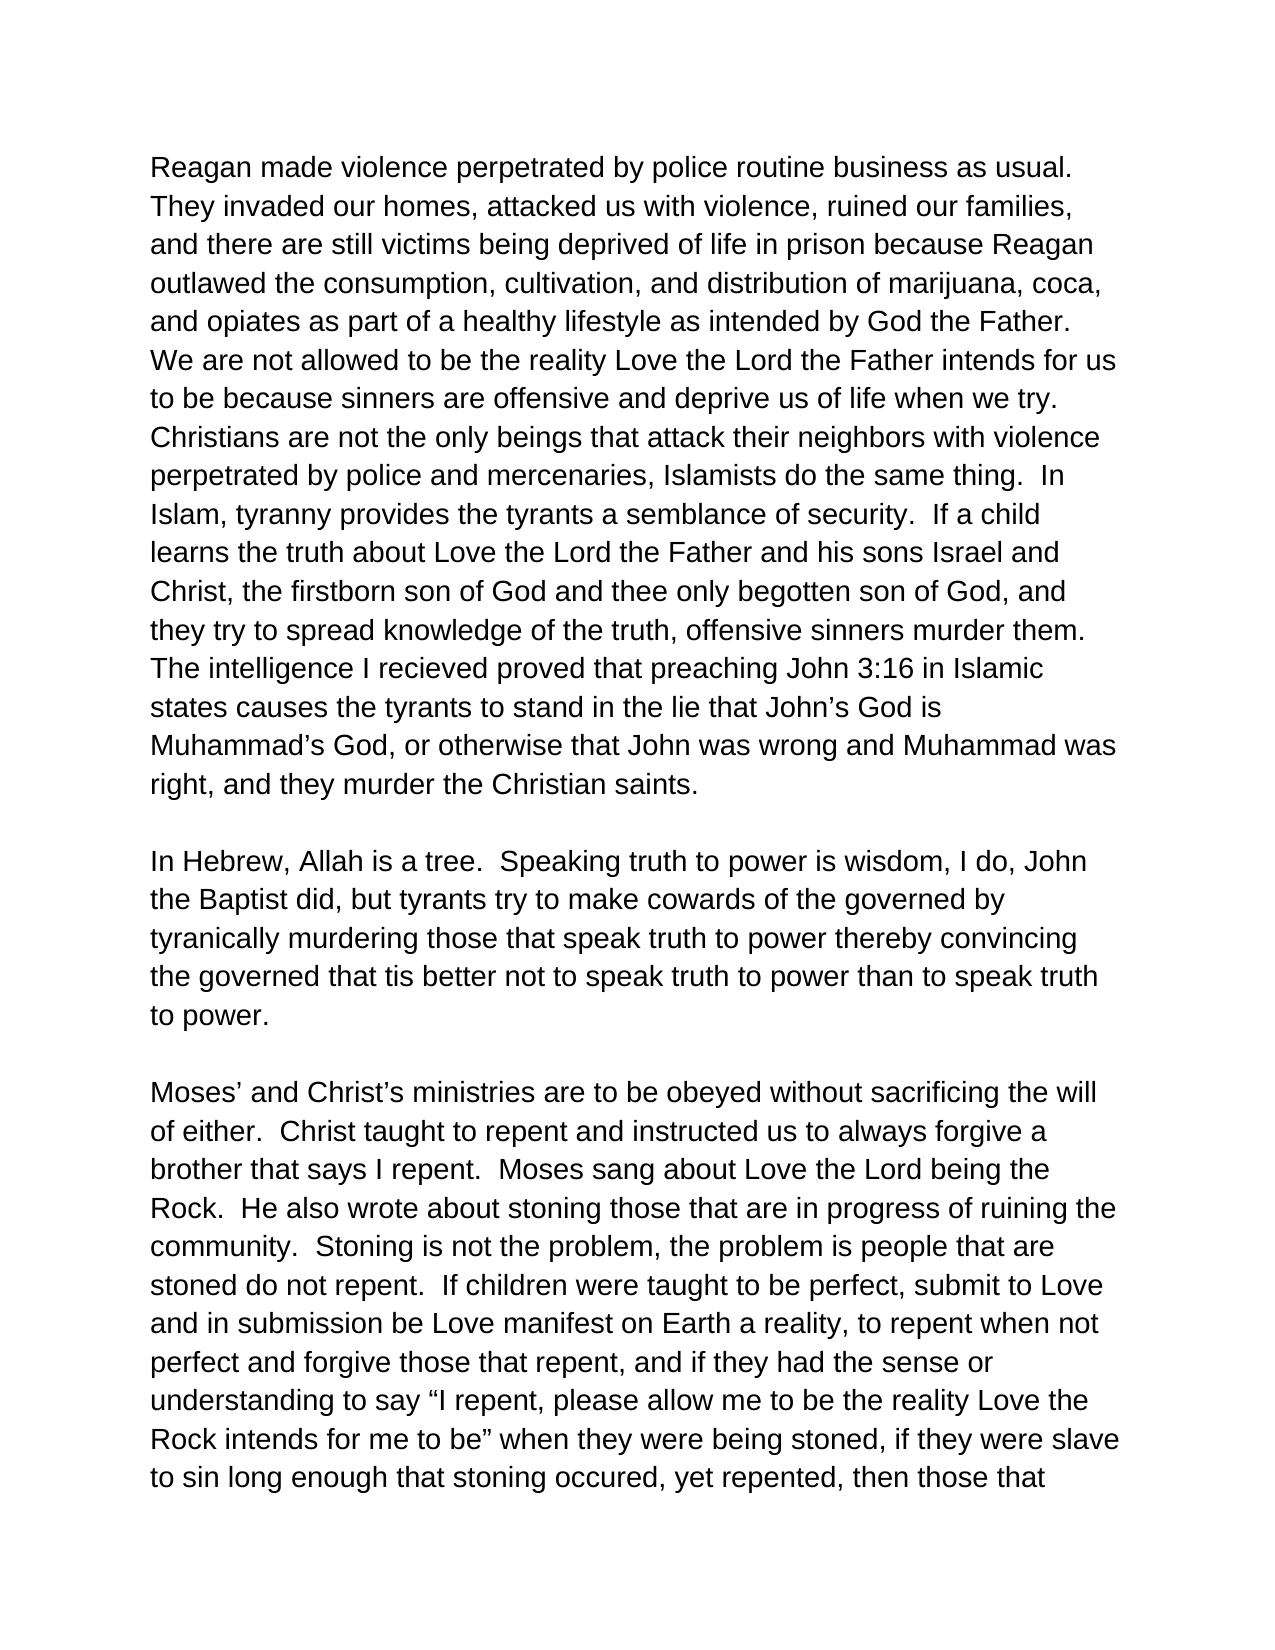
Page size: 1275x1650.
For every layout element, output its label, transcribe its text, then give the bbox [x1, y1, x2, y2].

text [150, 1075, 1125, 1494]
text In Hebrew, Allah is a tree. Speaking truth to power is wisdom, I do, John the Baptist did, but tyrants try to make cowards of the governed by tyranically murdering those that speak truth to power thereby convincing the governed that tis better not to speak truth to power than to speak truth to power. [150, 844, 1125, 1031]
text Reagan made violence perpetrated by police routine business as usual. They invaded our homes, attacked us with violence, ruined our families, and there are still victims being deprived of life in prison because Reagan outlawed the consumption, cultivation, and distribution of marijuana, coca, and opiates as part of a healthy lifestyle as intended by God the Father. We are not allowed to be the reality Love the Lord the Father intends for us to be because sinners are offensive and deprive us of life when we try. Christians are not the only beings that attack their neighbors with violence perpetrated by police and mercenaries, Islamists do the same thing. In Islam, tyranny provides the tyrants a semblance of security. If a child learns the truth about Love the Lord the Father and his sons Israel and Christ, the firstborn son of God and thee only begotten son of God, and they try to spread knowledge of the truth, offensive sinners murder them. The intelligence I recieved proved that preaching John 3:16 in Islamic states causes the tyrants to stand in the lie that John’s God is Muhammad’s God, or otherwise that John was wrong and Muhammad was right, and they murder the Christian saints. [150, 150, 1125, 800]
